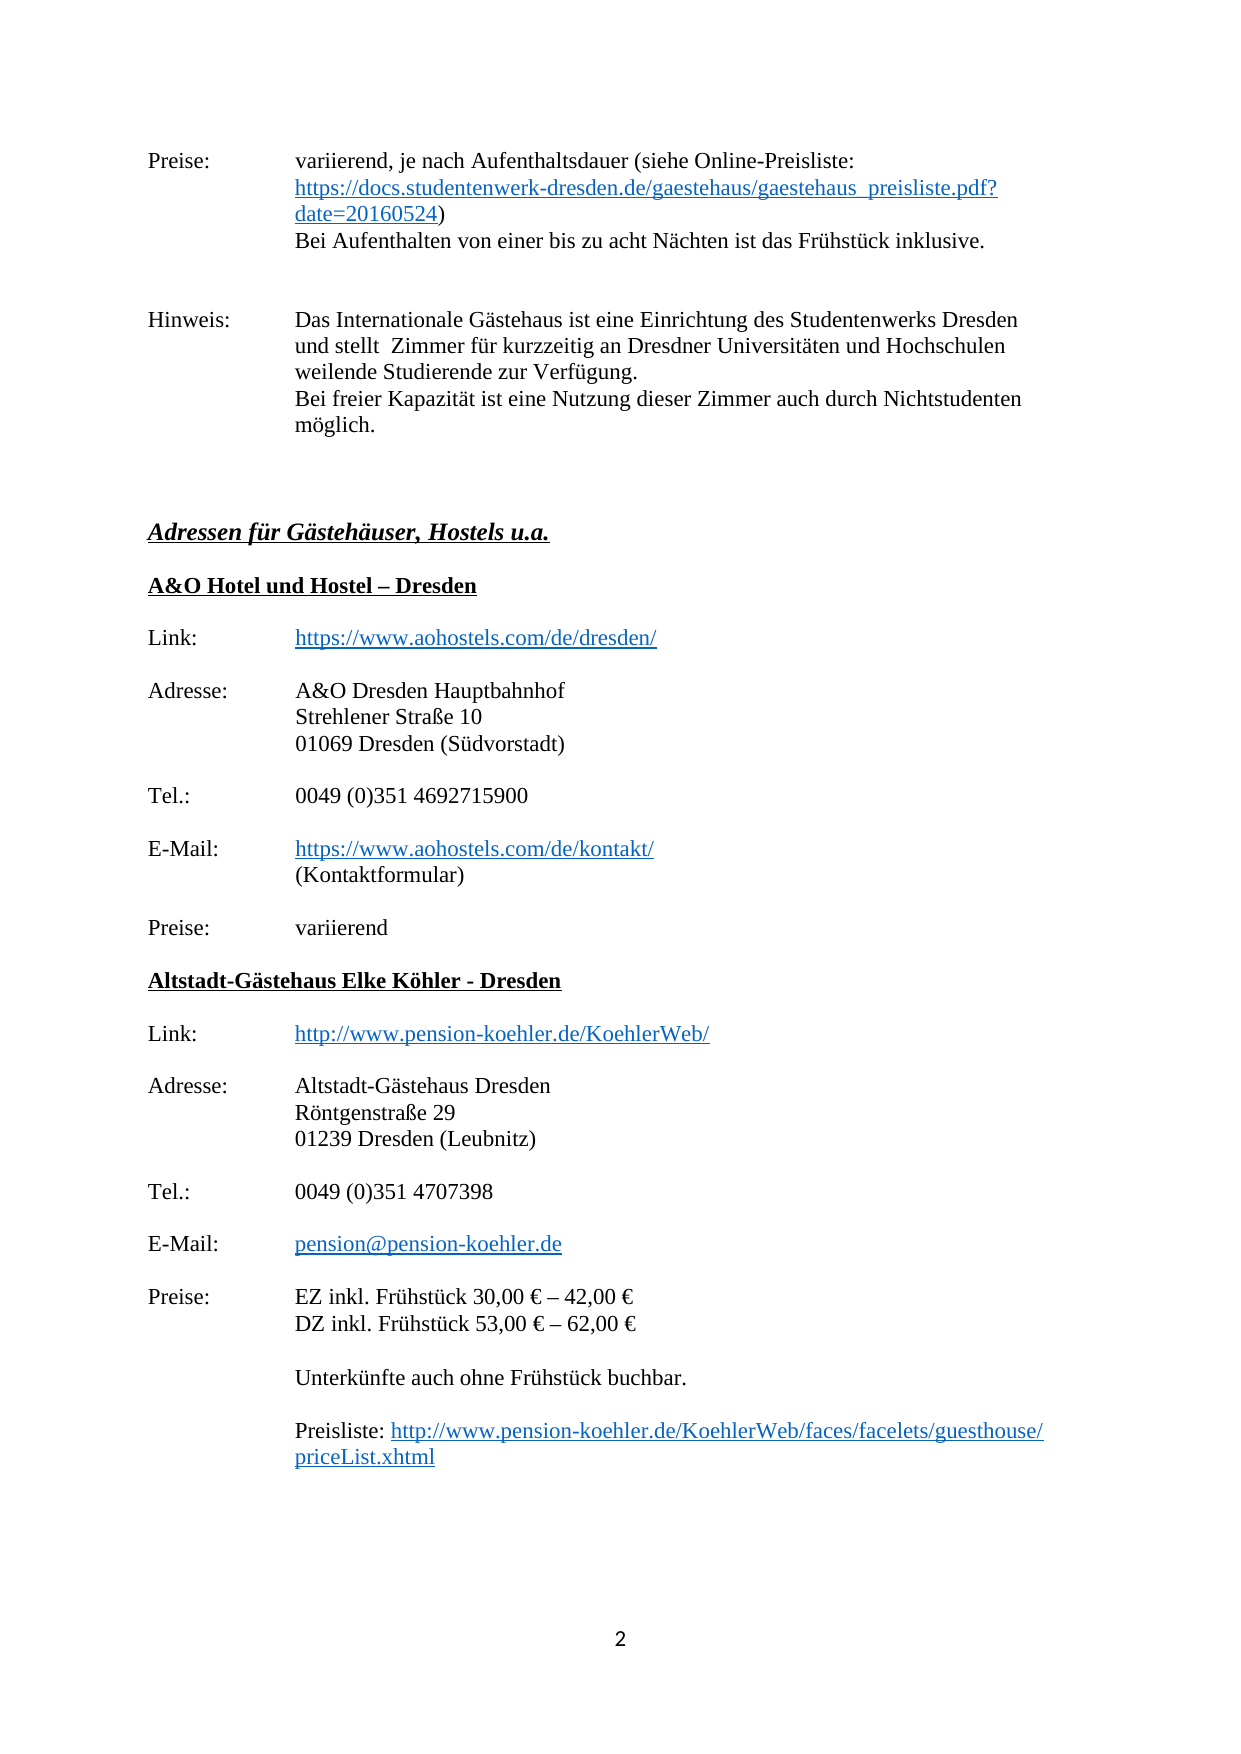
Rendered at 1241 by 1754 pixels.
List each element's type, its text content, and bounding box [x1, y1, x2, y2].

text (Kontaktformular) [148, 862, 1093, 888]
text Link: http://www.pension-koehler.de/KoehlerWeb/ [148, 1020, 1093, 1046]
text Tel.: 0049 (0)351 4692715900 [148, 782, 1093, 809]
text Adressen für Gästehäuser, Hostels u.a. [148, 517, 1093, 545]
text Preise: EZ inkl. Frühstück 30,00 € – 42,00 € [148, 1283, 1093, 1309]
text E-Mail: pension@pension-koehler.de [148, 1231, 1093, 1257]
text Adresse: A&O Dresden Hauptbahnhof [148, 677, 1093, 703]
text Strehlener Straße 10 [148, 703, 1093, 730]
text Hinweis: Das Internationale Gästehaus ist eine Einrichtung des Studentenwerks Dresden und stellt Zimmer für kurzzeitig an Dresdner Universitäten und Hochschulen weilende Studierende zur Verfügung. Bei freier Kapazität ist eine Nutzung dieser Zimmer auch durch Nichtstudenten möglich. [148, 306, 1093, 437]
text Altstadt-Gästehaus Elke Köhler - Dresden [148, 967, 1093, 993]
text A&O Hotel und Hostel – Dresden [148, 572, 1093, 598]
text Adresse: Altstadt-Gästehaus Dresden [148, 1072, 1093, 1099]
text 01069 Dresden (Südvorstadt) [148, 730, 1093, 756]
text Link: https://www.aohostels.com/de/dresden/ [148, 624, 1093, 651]
text 01239 Dresden (Leubnitz) [148, 1125, 1093, 1151]
text Preise: variierend [148, 914, 1093, 941]
text E-Mail: https://www.aohostels.com/de/kontakt/ [148, 835, 1093, 862]
text Unterkünfte auch ohne Frühstück buchbar. [294, 1364, 1093, 1390]
text Preise: variierend, je nach Aufenthaltsdauer (siehe Online-Preisliste: https://docs.studentenwerk-dresden.de/gaestehaus/gaestehaus_preisliste.pdf?date=20160524) [148, 148, 1093, 227]
text Preisliste: http://www.pension-koehler.de/KoehlerWeb/faces/facelets/guesthouse/priceList.xhtml [294, 1417, 1093, 1469]
text Röntgenstraße 29 [148, 1099, 1093, 1125]
text Tel.: 0049 (0)351 4707398 [148, 1178, 1093, 1204]
text DZ inkl. Frühstück 53,00 € – 62,00 € [148, 1309, 1093, 1336]
text Bei Aufenthalten von einer bis zu acht Nächten ist das Frühstück inklusive. [221, 227, 1093, 253]
